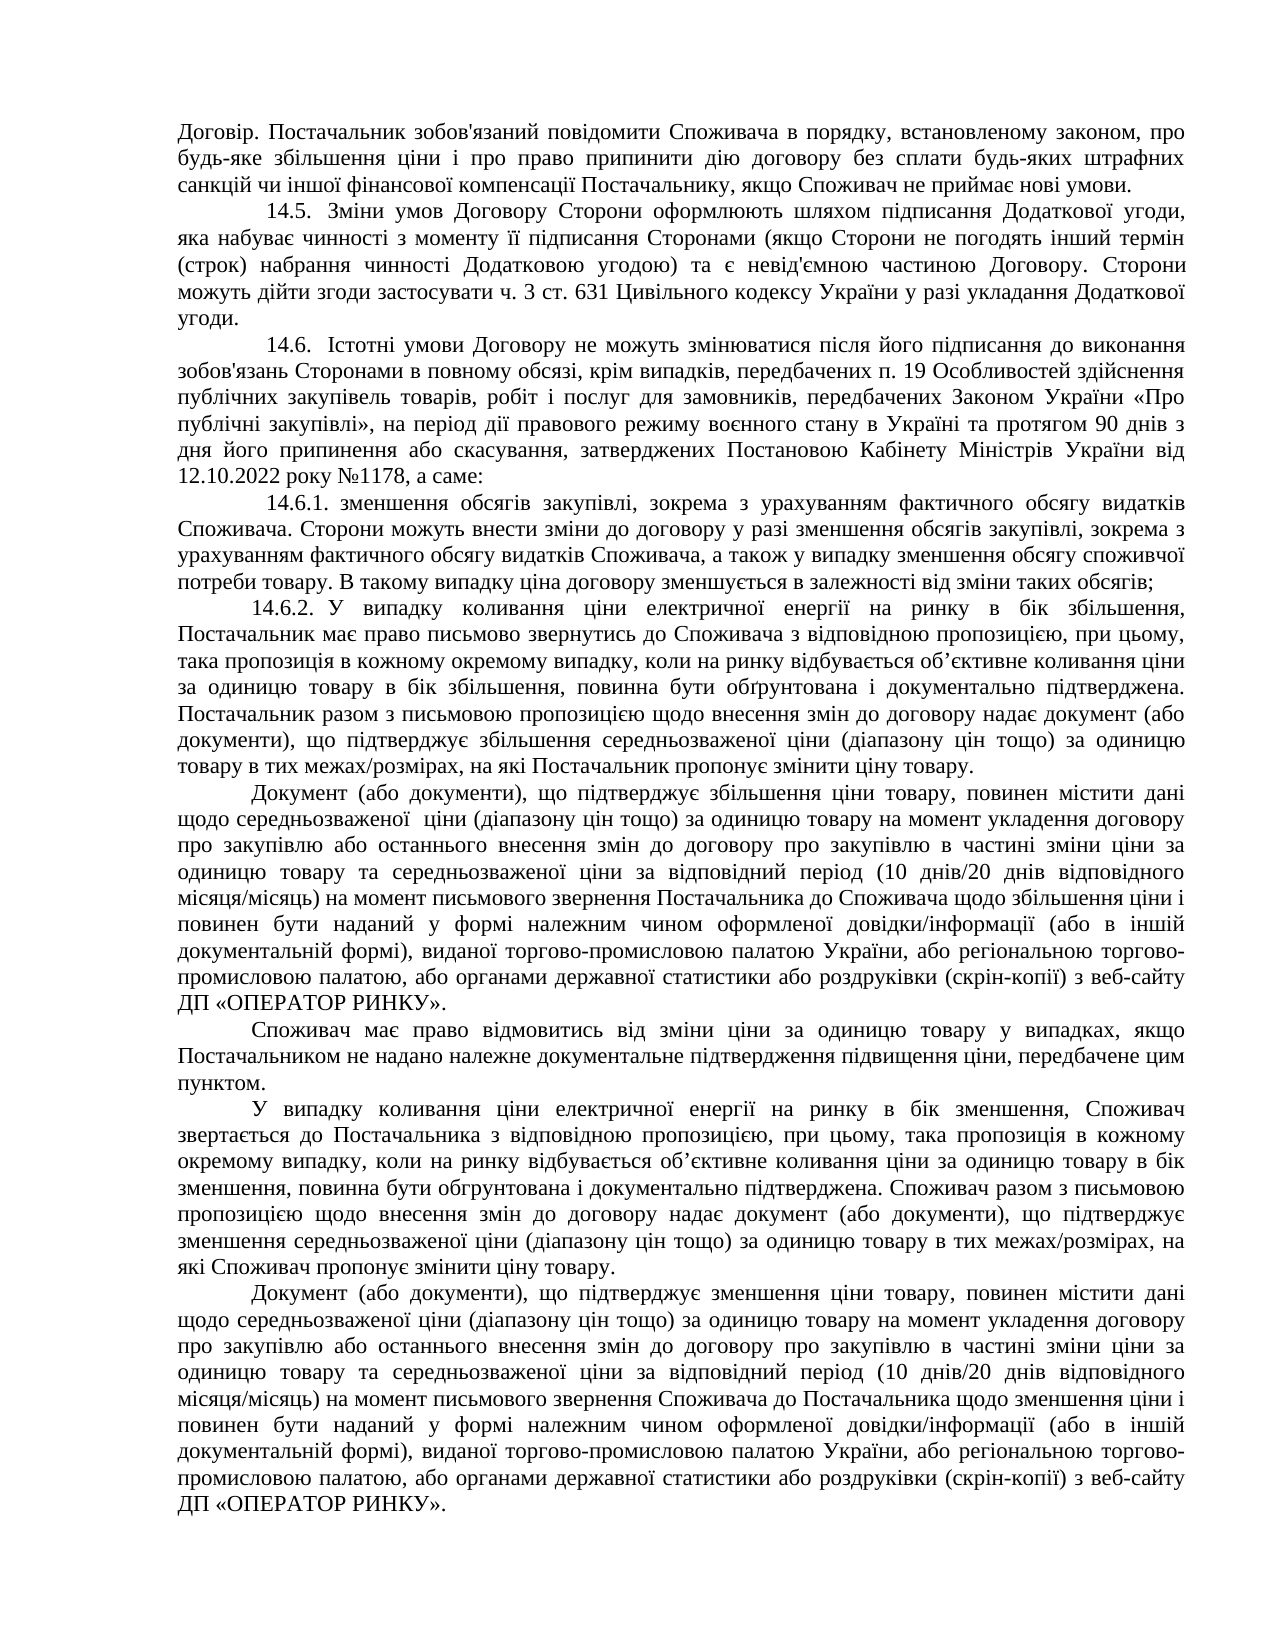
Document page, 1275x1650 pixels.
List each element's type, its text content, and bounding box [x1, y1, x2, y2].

list Істотні умови Договору не можуть змінюватися після його підписання до виконання зобов'язань Сторонами в повному обсязі, крім випадків, передбачених п. 19 Особливостей здійснення публічних закупівель товарів, робіт і послуг для замовників, передбачених Законом України «Про публічні закупівлі», на період дії правового режиму воєнного стану в Україні та протягом 90 днів з дня його припинення або скасування, затверджених Постановою Кабінету Міністрів України від 12.10.2022 року №1178, а саме: [177, 331, 1186, 489]
list Зміни умов Договору Сторони оформлюють шляхом підписання Додаткової угоди, яка набуває чинності з моменту її підписання Сторонами (якщо Сторони не погодять інший термін (строк) набрання чинності Додатковою угодою) та є невід'ємною частиною Договору. Сторони можуть дійти згоди застосувати ч. 3 ст. 631 Цивільного кодексу України у разі укладання Додаткової угоди. [177, 197, 1186, 331]
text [177, 118, 1186, 197]
text Документ (або документи), що підтверджує збільшення ціни товару, повинен містити дані щодо середньозваженої ціни (діапазону цін тощо) за одиницю товару на момент укладення договору про закупівлю або останнього внесення змін до договору про закупівлю в частині зміни ціни за одиницю товару та середньозваженої ціни за відповідний період (10 днів/20 днів відповідного місяця/місяць) на момент письмового звернення Постачальника до Споживача щодо збільшення ціни і повинен бути наданий у формі належним чином оформленої довідки/інформації (або в іншій документальній формі), виданої торгово-промисловою палатою України, або регіональною торгово-промисловою палатою, або органами державної статистики або роздруківки (скрін-копії) з веб-сайту ДП «ОПЕРАТОР РИНКУ». [177, 779, 1186, 1016]
text У випадку коливання ціни електричної енергії на ринку в бік зменшення, Споживач звертається до Постачальника з відповідною пропозицією, при цьому, така пропозиція в кожному окремому випадку, коли на ринку відбувається об’єктивне коливання ціни за одиницю товару в бік зменшення, повинна бути обгрунтована і документально підтверджена. Споживач разом з письмовою пропозицією щодо внесення змін до договору надає документ (або документи), що підтверджує зменшення середньозваженої ціни (діапазону цін тощо) за одиницю товару в тих межах/розмірах, на які Споживач пропонує змінити ціну товару. [177, 1095, 1186, 1279]
list зменшення обсягів закупівлі, зокрема з урахуванням фактичного обсягу видатків Споживача. Сторони можуть внести зміни до договору у разі зменшення обсягів закупівлі, зокрема з урахуванням фактичного обсягу видатків Споживача, а також у випадку зменшення обсягу споживчої потреби товару. В такому випадку ціна договору зменшується в залежності від зміни таких обсягів; [177, 489, 1186, 594]
text Споживач має право відмовитись від зміни ціни за одиницю товару у випадках, якщо Постачальником не надано належне документальне підтвердження підвищення ціни, передбачене цим пунктом. [177, 1016, 1186, 1095]
text Документ (або документи), що підтверджує зменшення ціни товару, повинен містити дані щодо середньозваженої ціни (діапазону цін тощо) за одиницю товару на момент укладення договору про закупівлю або останнього внесення змін до договору про закупівлю в частині зміни ціни за одиницю товару та середньозваженої ціни за відповідний період (10 днів/20 днів відповідного місяця/місяць) на момент письмового звернення Споживача до Постачальника щодо зменшення ціни і повинен бути наданий у формі належним чином оформленої довідки/інформації (або в іншій документальній формі), виданої торгово-промисловою палатою України, або регіональною торгово-промисловою палатою, або органами державної статистики або роздруківки (скрін-копії) з веб-сайту ДП «ОПЕРАТОР РИНКУ». [177, 1279, 1186, 1517]
list У випадку коливання ціни електричної енергії на ринку в бік збільшення, Постачальник має право письмово звернутись до Споживача з відповідною пропозицією, при цьому, така пропозиція в кожному окремому випадку, коли на ринку відбувається об’єктивне коливання ціни за одиницю товару в бік збільшення, повинна бути обґрунтована і документально підтверджена. Постачальник разом з письмовою пропозицією щодо внесення змін до договору надає документ (або документи), що підтверджує збільшення середньозваженої ціни (діапазону цін тощо) за одиницю товару в тих межах/розмірах, на які Постачальник пропонує змінити ціну товару. [177, 594, 1186, 779]
